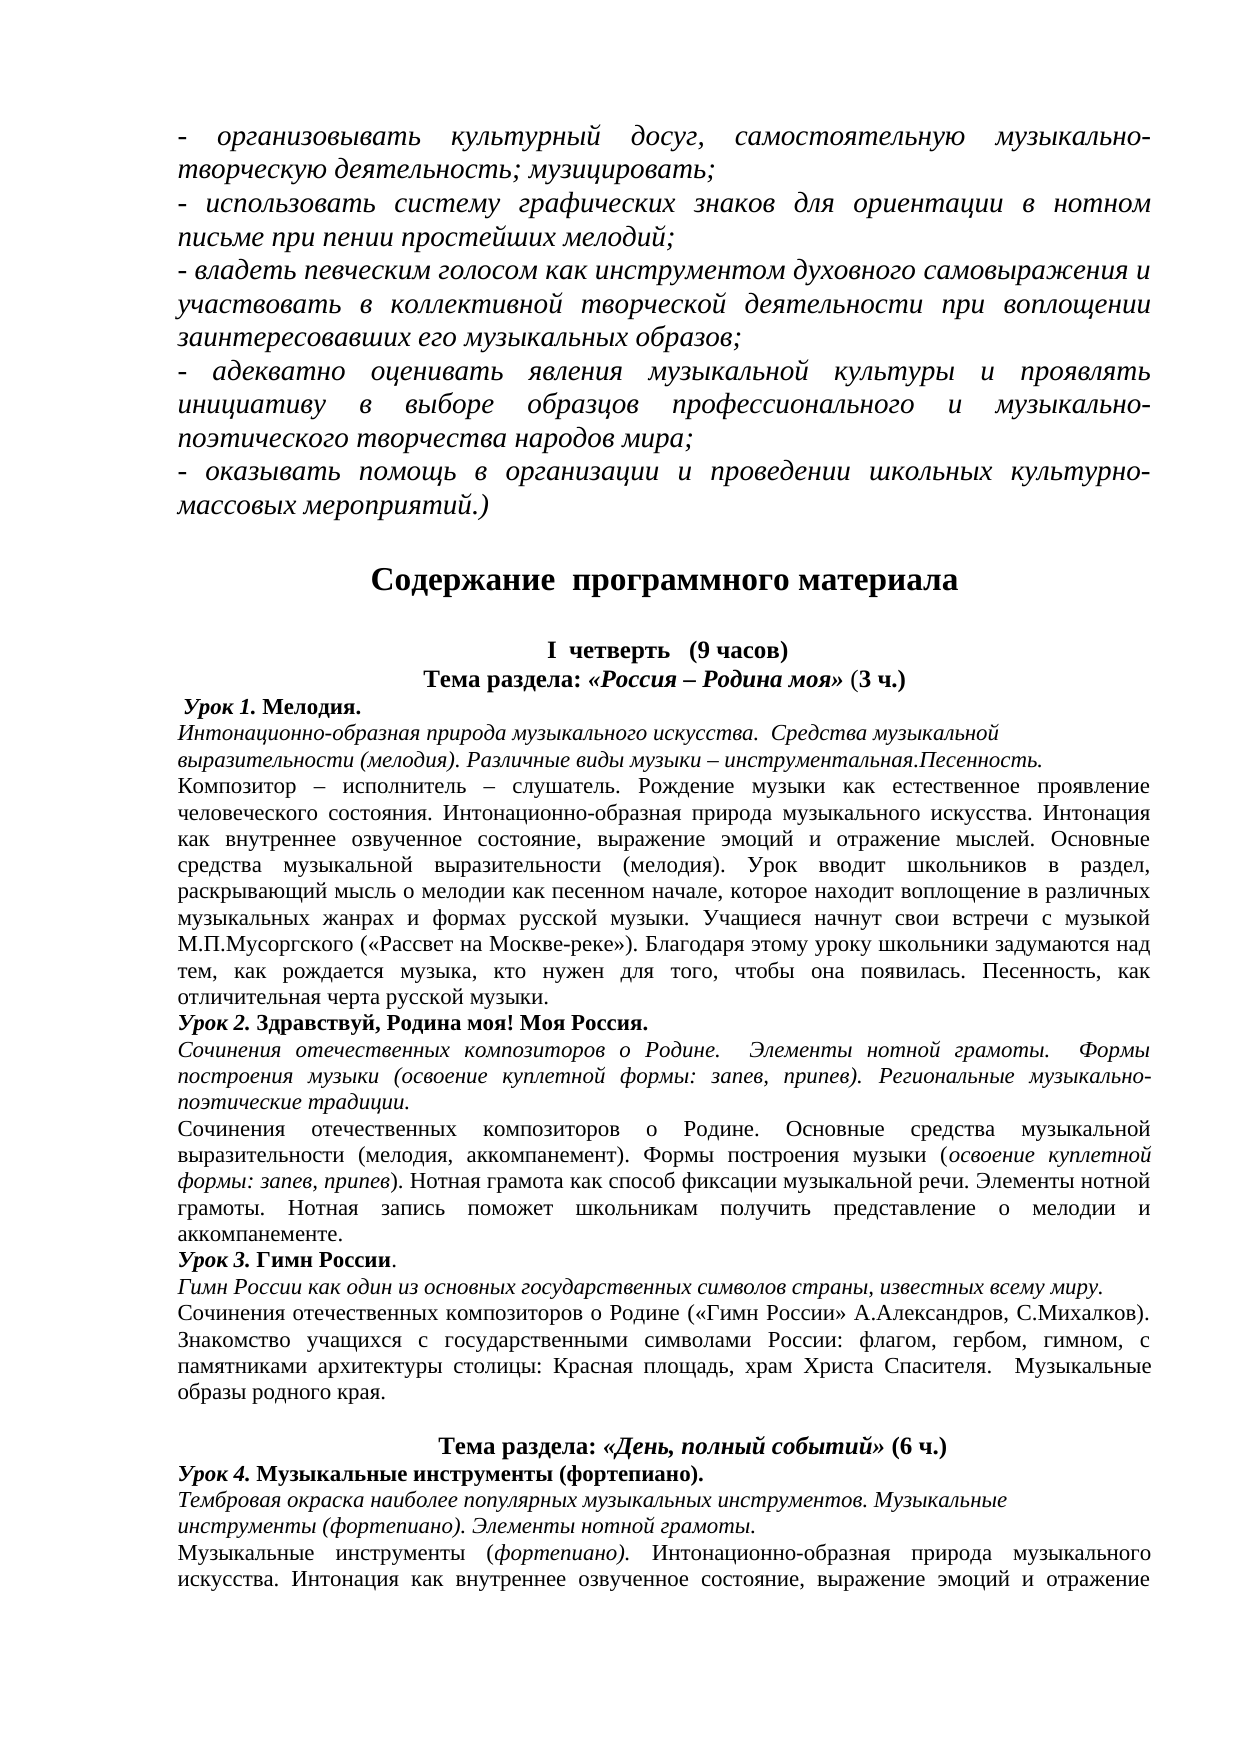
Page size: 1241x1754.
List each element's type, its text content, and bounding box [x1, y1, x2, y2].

text Тема раздела: «День, полный событий» (6 ч.) [177, 1431, 1152, 1460]
text I четверть (9 часов) [177, 636, 1152, 664]
text Сочинения отечественных композиторов о Родине («Гимн России» А.Александров, С.Михалков). Знакомство учащихся с государственными символами России: флагом, гербом, гимном, с памятниками архитектуры столицы: Красная площадь, храм Христа Спасителя. Музыкальные образы родного края. [177, 1299, 1152, 1405]
text - владеть певческим голосом как инструментом духовного самовыражения и участвовать в коллективной творческой деятельности при воплощении заинтересовавших его музыкальных образов; [177, 252, 1152, 353]
text Сочинения отечественных композиторов о Родине. Основные средства музыкальной выразительности (мелодия, аккомпанемент). Формы построения музыки (освоение куплетной формы: запев, припев). Нотная грамота как способ фиксации музыкальной речи. Элементы нотной грамоты. Нотная запись поможет школьникам получить представление о мелодии и аккомпанементе. [177, 1115, 1152, 1247]
text Урок 3. Гимн России. [177, 1247, 1152, 1273]
text Тембровая окраска наиболее популярных музыкальных инструментов. Музыкальные инструменты (фортепиано). Элементы нотной грамоты. [177, 1486, 1152, 1539]
text Интонационно-образная природа музыкального искусства. Средства музыкальной выразительности (мелодия). Различные виды музыки – инструментальная.Песенность. [177, 719, 1152, 772]
text - адекватно оценивать явления музыкальной культуры и проявлять инициативу в выборе образцов профессионального и музыкально-поэтического творчества народов мира; [177, 353, 1152, 453]
text Композитор – исполнитель – слушатель. Рождение музыки как естественное проявление человеческого состояния. Интонационно-образная природа музыкального искусства. Интонация как внутреннее озвученное состояние, выражение эмоций и отражение мыслей. Основные средства музыкальной выразительности (мелодия). Урок вводит школьников в раздел, раскрывающий мысль о мелодии как песенном начале, которое находит воплощение в различных музыкальных жанрах и формах русской музыки. Учащиеся начнут свои встречи с музыкой М.П.Мусоргского («Рассвет на Москве-реке»). Благодаря этому уроку школьники задумаются над тем, как рождается музыка, кто нужен для того, чтобы она появилась. Песенность, как отличительная черта русской музыки. [177, 772, 1152, 1009]
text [177, 1539, 1152, 1592]
text Тема раздела: «Россия – Родина моя» (3 ч.) [177, 664, 1152, 693]
text - оказывать помощь в организации и проведении школьных культурно-массовых мероприятий.) [177, 453, 1152, 521]
text Гимн России как один из основных государственных символов страны, известных всему миру. [177, 1273, 1152, 1299]
text Урок 1. Мелодия. [177, 693, 1152, 719]
text Сочинения отечественных композиторов о Родине. Элементы нотной грамоты. Формы построения музыки (освоение куплетной формы: запев, припев). Региональные музыкально-поэтические традиции. [177, 1036, 1152, 1115]
text Содержание программного материала [177, 559, 1152, 597]
text - использовать систему графических знаков для ориентации в нотном письме при пении простейших мелодий; [177, 185, 1152, 252]
text Урок 4. Музыкальные инструменты (фортепиано). [177, 1460, 1152, 1486]
text - организовывать культурный досуг, самостоятельную музыкально-творческую деятельность; музицировать; [177, 118, 1152, 185]
text Урок 2. Здравствуй, Родина моя! Моя Россия. [177, 1009, 1152, 1036]
